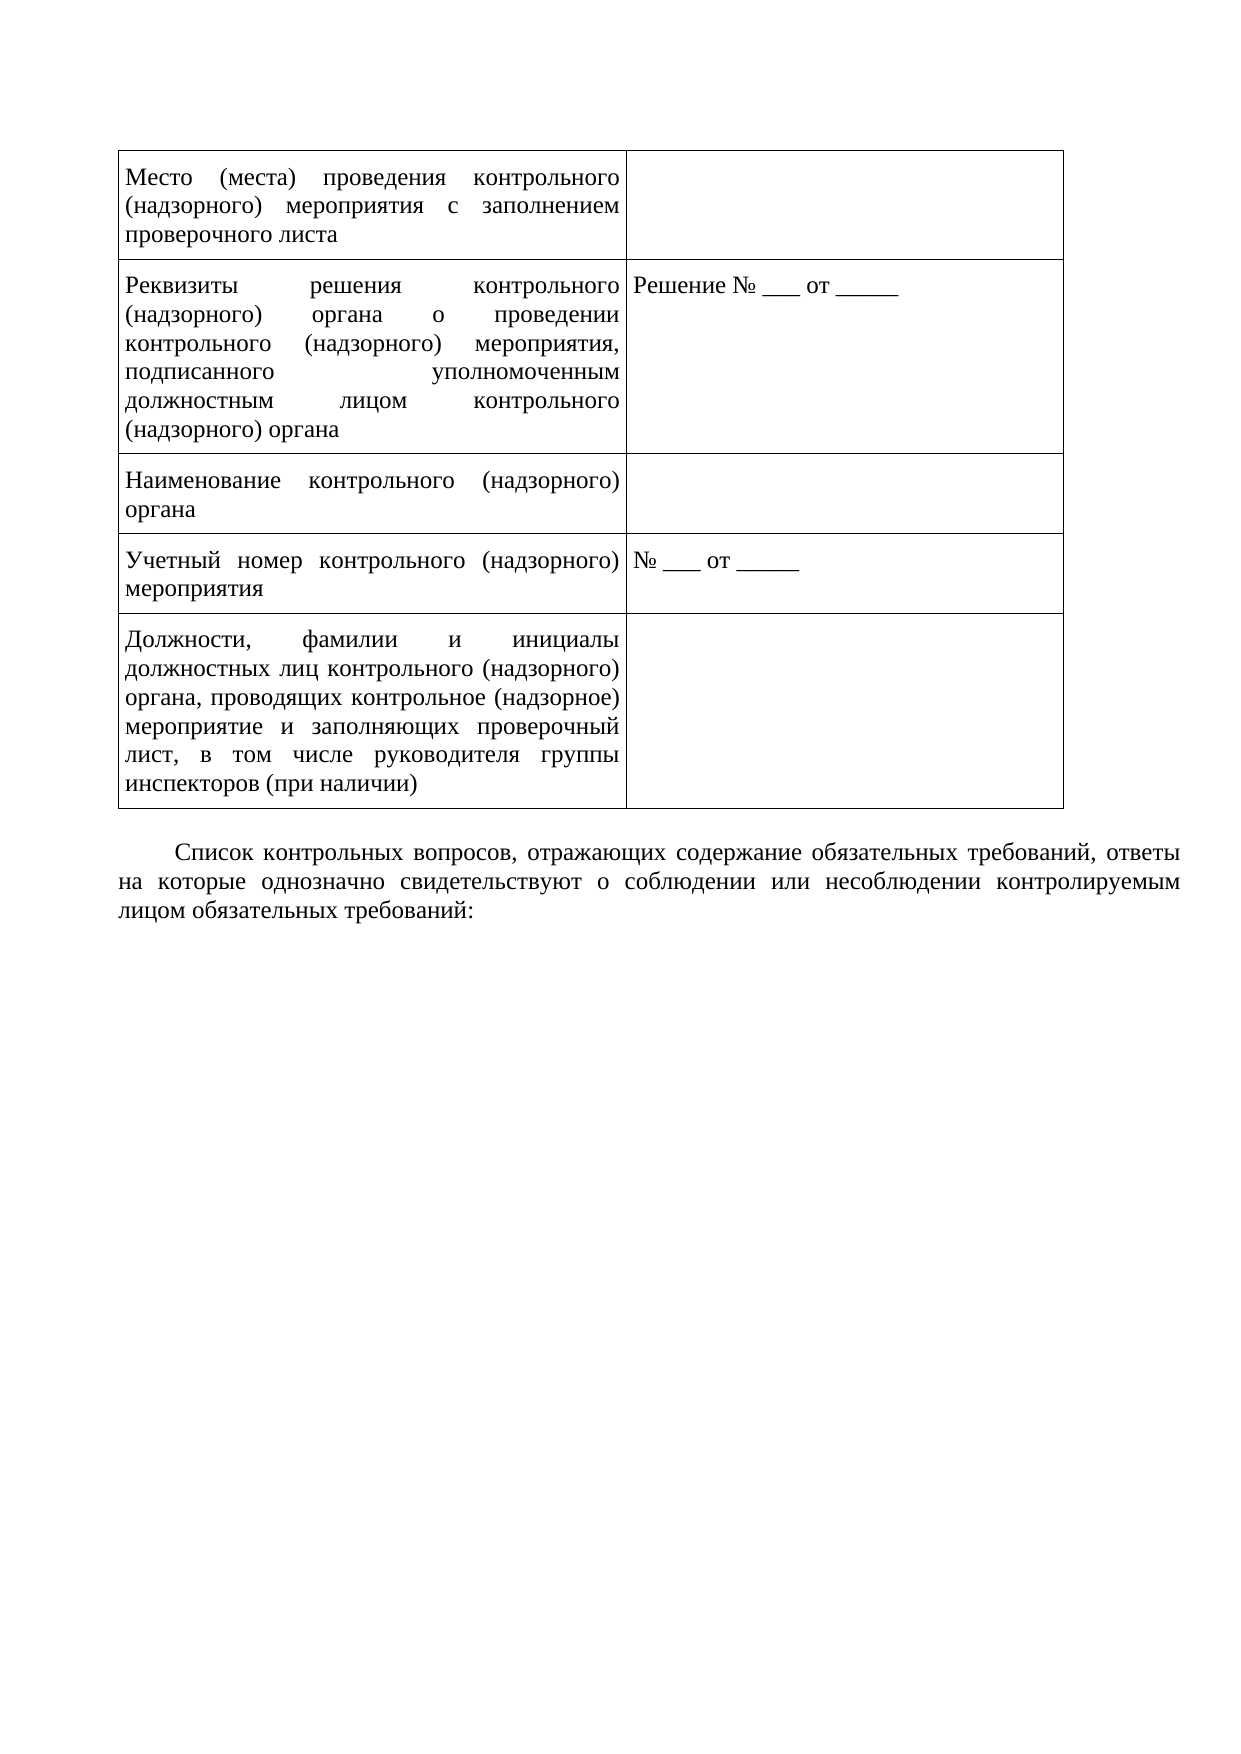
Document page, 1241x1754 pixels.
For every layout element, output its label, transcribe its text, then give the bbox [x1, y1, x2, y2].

table_cell [627, 151, 1063, 258]
text Список контрольных вопросов, отражающих содержание обязательных требований, ответы на которые однозначно свидетельствуют о соблюдении или несоблюдении контролируемым лицом обязательных требований: [118, 837, 1181, 924]
table_cell Учетный номер контрольного (надзорного) мероприятия [119, 534, 626, 613]
table_cell [627, 614, 1063, 808]
table_cell [627, 454, 1063, 533]
table_cell Решение № ___ от _____ [627, 260, 1063, 453]
table_cell Место (места) проведения контрольного (надзорного) мероприятия с заполнением проверочного листа [119, 151, 626, 258]
table_cell Наименование контрольного (надзорного) органа [119, 454, 626, 533]
table_cell Реквизиты решения контрольного (надзорного) органа о проведении контрольного (надзорного) мероприятия, подписанного уполномоченным должностным лицом контрольного (надзорного) органа [119, 260, 626, 453]
table_cell № ___ от _____ [627, 534, 1063, 613]
table_cell Должности, фамилии и инициалы должностных лиц контрольного (надзорного) органа, проводящих контрольное (надзорное) мероприятие и заполняющих проверочный лист, в том числе руководителя группы инспекторов (при наличии) [119, 614, 626, 808]
